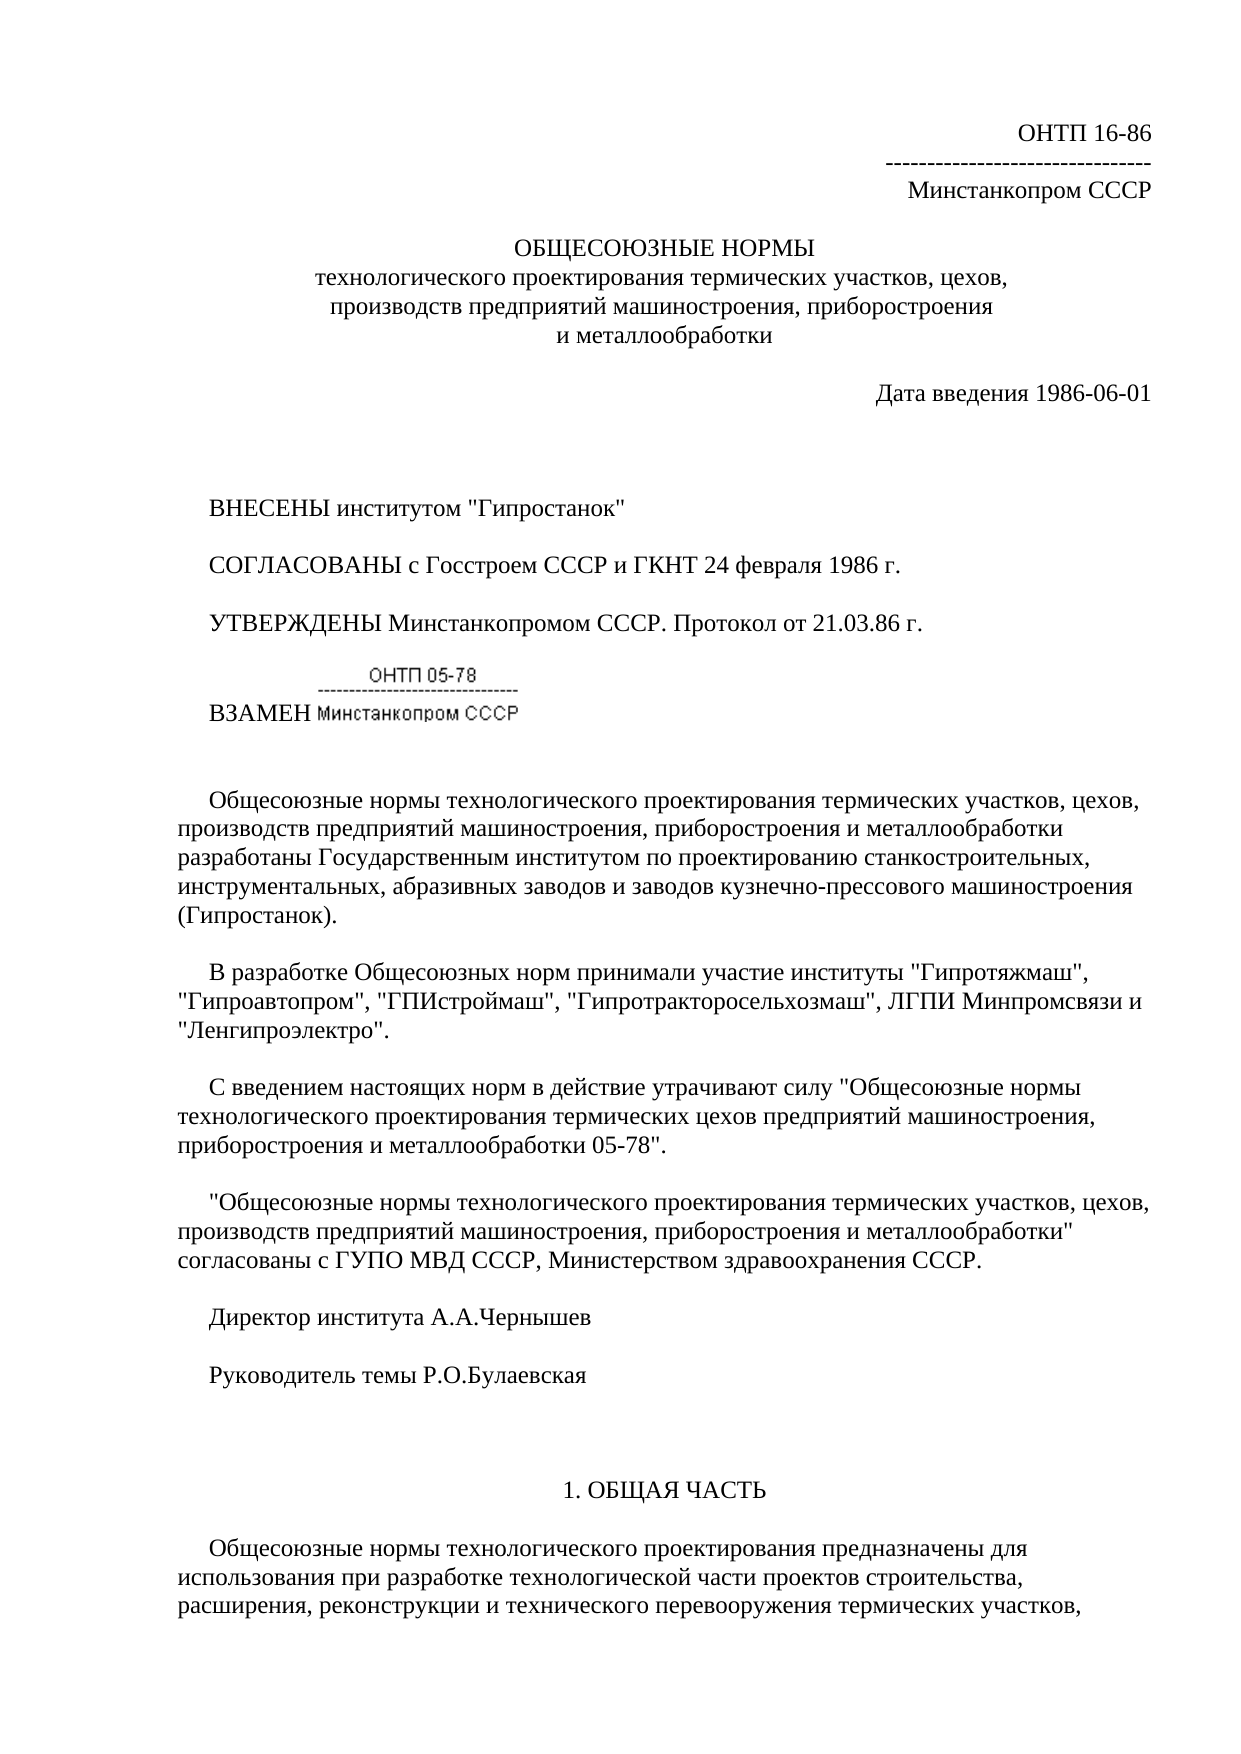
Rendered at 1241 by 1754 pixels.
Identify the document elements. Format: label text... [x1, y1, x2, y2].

text ВНЕСЕНЫ институтом "Гипростанок" СОГЛАСОВАНЫ с Госстроем СССР и ГКНТ 24 февраля 1986 г. УТВЕРЖДЕНЫ Минстанкопромом СССР. Протокол от 21.03.86 г. ВЗАМЕН Общесоюзные нормы технологического проектирования термических участков, цехов, производств предприятий машиностроения, приборостроения и металлообработки разработаны Государственным институтом по проектированию станкостроительных, инструментальных, абразивных заводов и заводов кузнечно-прессового машиностроения (Гипростанок). В разработке Общесоюзных норм принимали участие институты "Гипротяжмаш", "Гипроавтопром", "ГПИстроймаш", "Гипротракторосельхозмаш", ЛГПИ Минпромсвязи и "Ленгипроэлектро". С введением настоящих норм в действие утрачивают силу "Общесоюзные нормы технологического проектирования термических цехов предприятий машиностроения, приборостроения и металлообработки 05-78". "Общесоюзные нормы технологического проектирования термических участков, цехов, производств предприятий машиностроения, приборостроения и металлообработки" согласованы с ГУПО МВД СССР, Министерством здравоохранения СССР. Директор института А.А.Чернышев Руководитель темы Р.О.Булаевская [177, 436, 1152, 1446]
text Дата введения 1986-06-01 [177, 378, 1152, 406]
text ОБЩЕСОЮЗНЫЕ НОРМЫ технологического проектирования термических участков, цехов, производств предприятий машиностроения, приборостроения и металлообработки [177, 233, 1152, 348]
text 1. ОБЩАЯ ЧАСТЬ [177, 1475, 1152, 1504]
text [177, 1533, 1152, 1619]
text ОНТП 16-86 -------------------------------- Минстанкопром СССР [177, 118, 1152, 204]
picture [317, 665, 518, 722]
